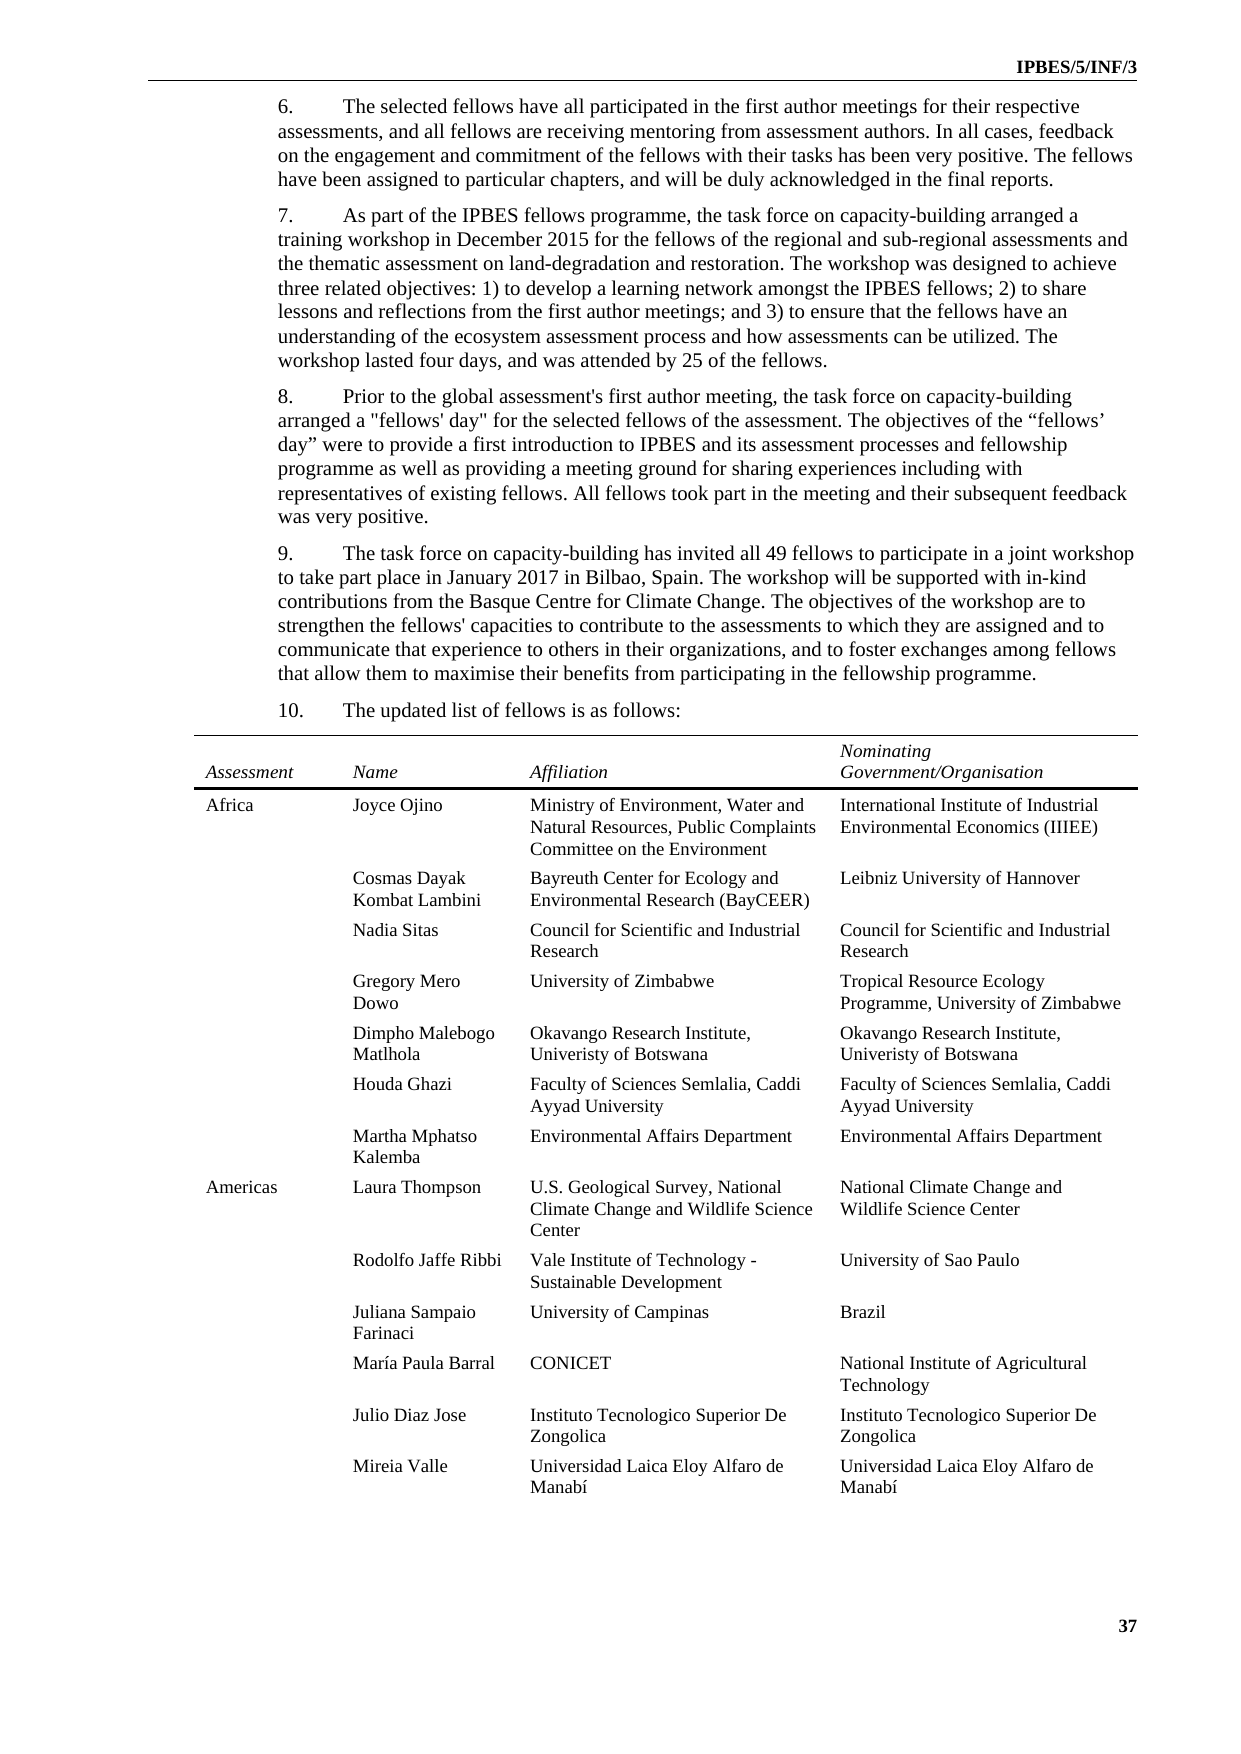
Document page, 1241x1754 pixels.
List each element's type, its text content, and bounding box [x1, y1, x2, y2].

table_cell Houda Ghazi [341, 1069, 519, 1120]
text The task force on capacity-building has invited all 49 fellows to participate in a joint workshop to take part place in January 2017 in Bilbao, Spain. The workshop will be supported with in-kind contributions from the Basque Centre for Climate Change. The objectives of the workshop are to strengthen the fellows' capacities to contribute to the assessments to which they are assigned and to communicate that experience to others in their organizations, and to foster exchanges among fellows that allow them to maximise their benefits from participating in the fellowship programme. [278, 541, 1137, 685]
table_cell Gregory Mero Dowo [341, 966, 519, 1017]
table_cell Leibniz University of Hannover [829, 863, 1138, 914]
table_cell Instituto Tecnologico Superior De Zongolica [519, 1399, 829, 1451]
table_cell Ministry of Environment, Water and Natural Resources, Public Complaints Committee on the Environment [519, 790, 829, 863]
table_cell Americas [194, 1172, 341, 1502]
table_cell U.S. Geological Survey, National Climate Change and Wildlife Science Center [519, 1172, 829, 1245]
table_cell Laura Thompson [341, 1172, 519, 1245]
table_cell Okavango Research Institute, Univeristy of Botswana [519, 1018, 829, 1069]
table_cell Bayreuth Center for Ecology and Environmental Research (BayCEER) [519, 863, 829, 914]
table_cell Universidad Laica Eloy Alfaro de Manabí [829, 1451, 1138, 1502]
table_cell Dimpho Malebogo Matlhola [341, 1018, 519, 1069]
table_cell International Institute of Industrial Environmental Economics (IIIEE) [829, 790, 1138, 863]
table_cell Vale Institute of Technology - Sustainable Development [519, 1245, 829, 1296]
table_cell National Climate Change and Wildlife Science Center [829, 1172, 1138, 1245]
table_cell Joyce Ojino [341, 790, 519, 863]
table_cell National Institute of Agricultural Technology [829, 1348, 1138, 1399]
table_cell Nadia Sitas [341, 915, 519, 966]
table_cell Environmental Affairs Department [829, 1120, 1138, 1172]
table_cell Environmental Affairs Department [519, 1120, 829, 1172]
table_header Affiliation [519, 736, 829, 787]
table_cell Council for Scientific and Industrial Research [519, 915, 829, 966]
table_cell Cosmas Dayak Kombat Lambini [341, 863, 519, 914]
table_header Assessment [194, 736, 341, 787]
table_cell Africa [194, 790, 341, 1172]
text Prior to the global assessment's first author meeting, the task force on capacity-building arranged a "fellows' day" for the selected fellows of the assessment. The objectives of the “fellows’ day” were to provide a first introduction to IPBES and its assessment processes and fellowship programme as well as providing a meeting ground for sharing experiences including with representatives of existing fellows. All fellows took part in the meeting and their subsequent feedback was very positive. [278, 384, 1137, 528]
table_cell Faculty of Sciences Semlalia, Caddi Ayyad University [829, 1069, 1138, 1120]
text As part of the IPBES fellows programme, the task force on capacity-building arranged a training workshop in December 2015 for the fellows of the regional and sub-regional assessments and the thematic assessment on land-degradation and restoration. The workshop was designed to achieve three related objectives: 1) to develop a learning network amongst the IPBES fellows; 2) to share lessons and reflections from the first author meetings; and 3) to ensure that the fellows have an understanding of the ecosystem assessment process and how assessments can be utilized. The workshop lasted four days, and was attended by 25 of the fellows. [278, 203, 1137, 372]
table_cell University of Campinas [519, 1296, 829, 1348]
text The updated list of fellows is as follows: [278, 698, 1137, 722]
table_cell Faculty of Sciences Semlalia, Caddi Ayyad University [519, 1069, 829, 1120]
table_cell Universidad Laica Eloy Alfaro de Manabí [519, 1451, 829, 1502]
table_cell Mireia Valle [341, 1451, 519, 1502]
table_cell Okavango Research Institute, Univeristy of Botswana [829, 1018, 1138, 1069]
table_cell Brazil [829, 1296, 1138, 1348]
table_cell Tropical Resource Ecology Programme, University of Zimbabwe [829, 966, 1138, 1017]
table_cell University of Sao Paulo [829, 1245, 1138, 1296]
table_cell Rodolfo Jaffe Ribbi [341, 1245, 519, 1296]
table_header Nominating Government/Organisation [829, 736, 1138, 787]
text The selected fellows have all participated in the first author meetings for their respective assessments, and all fellows are receiving mentoring from assessment authors. In all cases, feedback on the engagement and commitment of the fellows with their tasks has been very positive. The fellows have been assigned to particular chapters, and will be duly acknowledged in the final reports. [278, 94, 1137, 191]
table_cell University of Zimbabwe [519, 966, 829, 1017]
table_header Name [341, 736, 519, 787]
table_cell Julio Diaz Jose [341, 1399, 519, 1451]
table_cell Instituto Tecnologico Superior De Zongolica [829, 1399, 1138, 1451]
table_cell Council for Scientific and Industrial Research [829, 915, 1138, 966]
table_cell CONICET [519, 1348, 829, 1399]
table_cell Juliana Sampaio Farinaci [341, 1296, 519, 1348]
table_cell Martha Mphatso Kalemba [341, 1120, 519, 1172]
table_cell María Paula Barral [341, 1348, 519, 1399]
